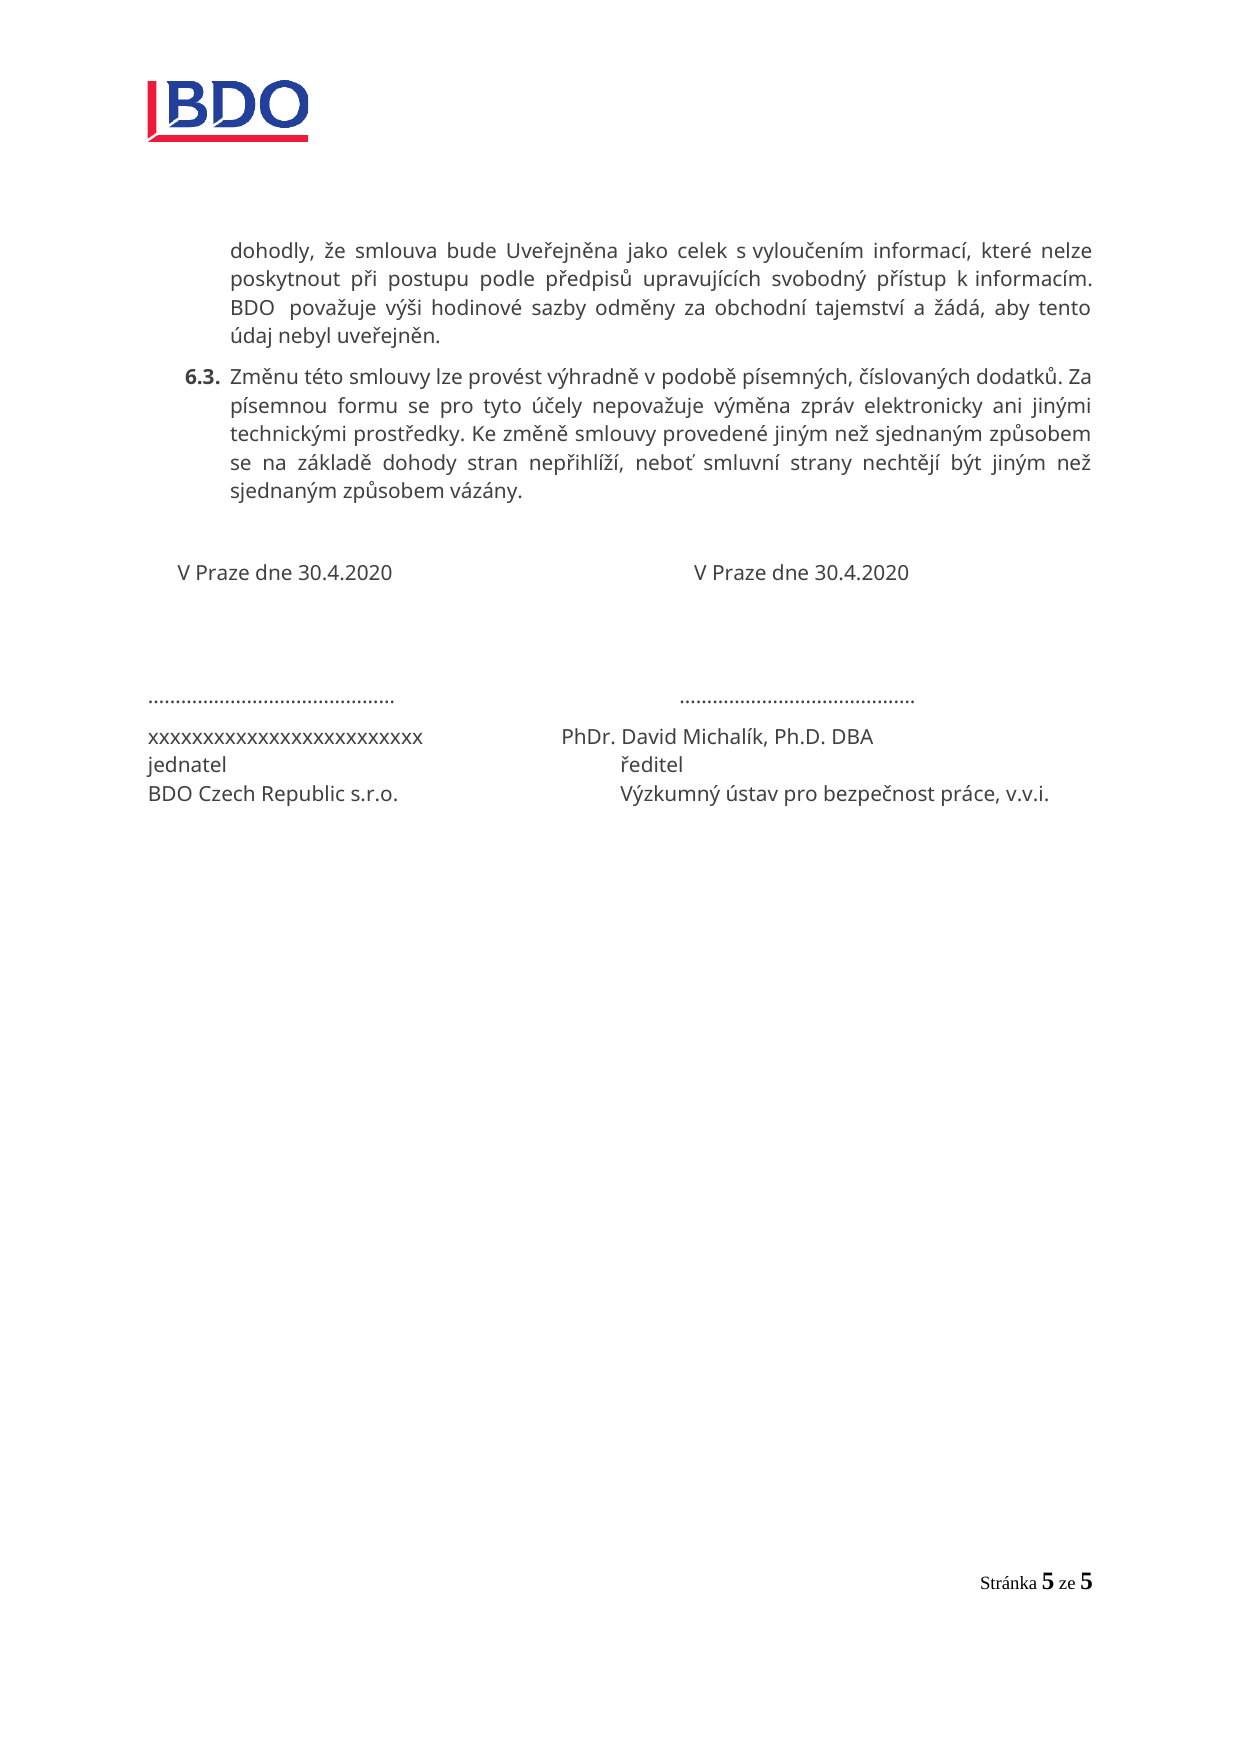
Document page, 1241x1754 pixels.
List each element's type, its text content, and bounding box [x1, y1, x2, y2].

text xxxxxxxxxxxxxxxxxxxxxxxxx PhDr. David Michalík, Ph.D. DBA [148, 722, 1093, 750]
list Změnu této smlouvy lze provést výhradně v podobě písemných, číslovaných dodatků. Za písemnou formu se pro tyto účely nepovažuje výměna zpráv elektronicky ani jinými technickými prostředky. Ke změně smlouvy provedené jiným než sjednaným způsobem se na základě dohody stran nepřihlíží, neboť smluvní strany nechtějí být jiným než sjednaným způsobem vázány. [185, 362, 1093, 504]
text ……………………………………… ……………………………………. [148, 681, 1093, 709]
picture [147, 80, 309, 142]
text jednatel ředitel BDO Czech Republic s.r.o. Výzkumný ústav pro bezpečnost práce, v.v.i. [148, 750, 1093, 807]
text V Praze dne 30.4.2020 V Praze dne 30.4.2020 [148, 558, 1093, 586]
